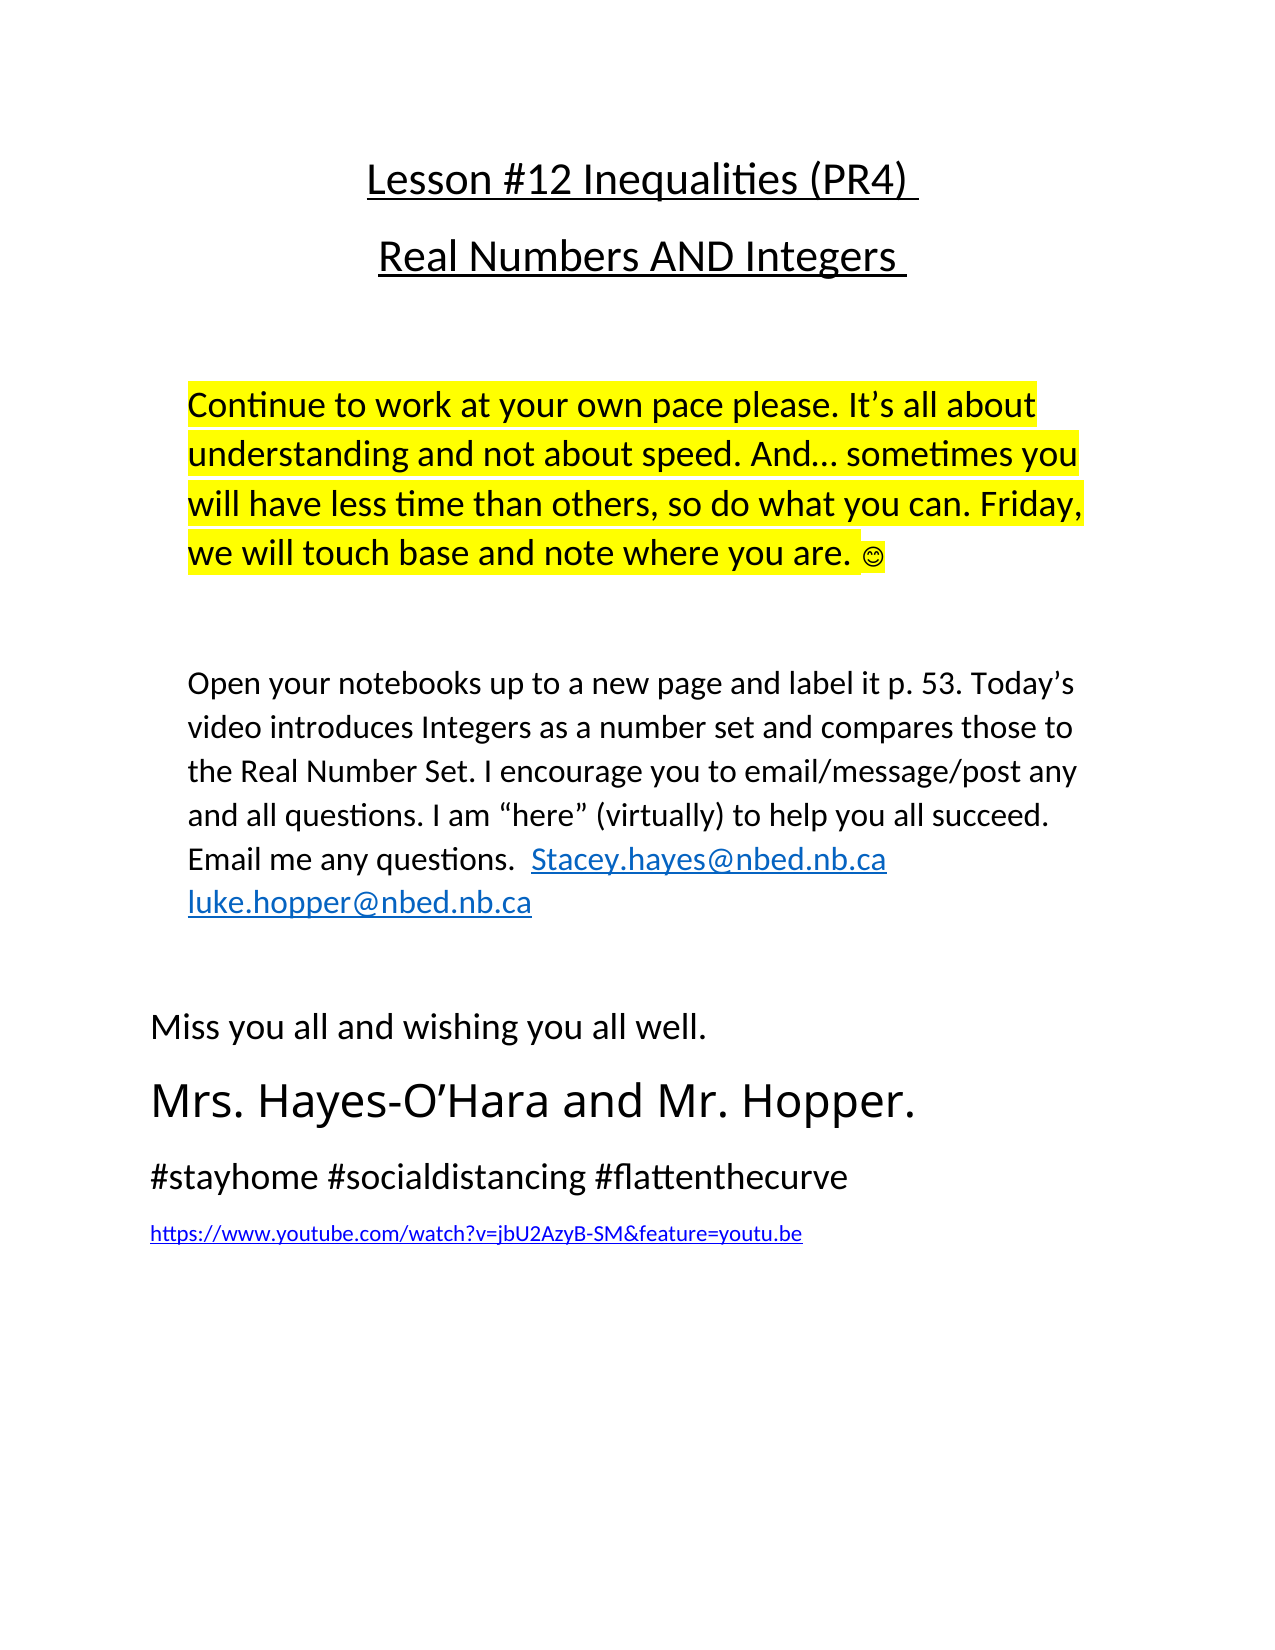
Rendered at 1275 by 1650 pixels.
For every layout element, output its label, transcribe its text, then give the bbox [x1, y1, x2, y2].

text Mrs. Hayes-O’Hara and Mr. Hopper. [150, 1069, 1125, 1131]
text Real Numbers AND Integers [150, 227, 1125, 283]
text Continue to work at your own pace please. It’s all about understanding and not about speed. And… sometimes you will have less time than others, so do what you can. Friday, we will touch base and note where you are. [187, 381, 1125, 575]
text Open your notebooks up to a new page and label it p. 53. Today’s video introduces Integers as a number set and compares those to the Real Number Set. I encourage you to email/message/post any and all questions. I am “here” (virtually) to help you all succeed. Email me any questions. Stacey.hayes@nbed.nb.ca luke.hopper@nbed.nb.ca [187, 662, 1125, 922]
text Lesson #12 Inequalities (PR4) [150, 150, 1125, 206]
text https://www.youtube.com/watch?v=jbU2AzyB-SM&feature=youtu.be [150, 1219, 1125, 1247]
text #stayhome #socialdistancing #flattenthecurve [150, 1153, 1125, 1199]
text Miss you all and wishing you all well. [150, 1003, 1125, 1048]
